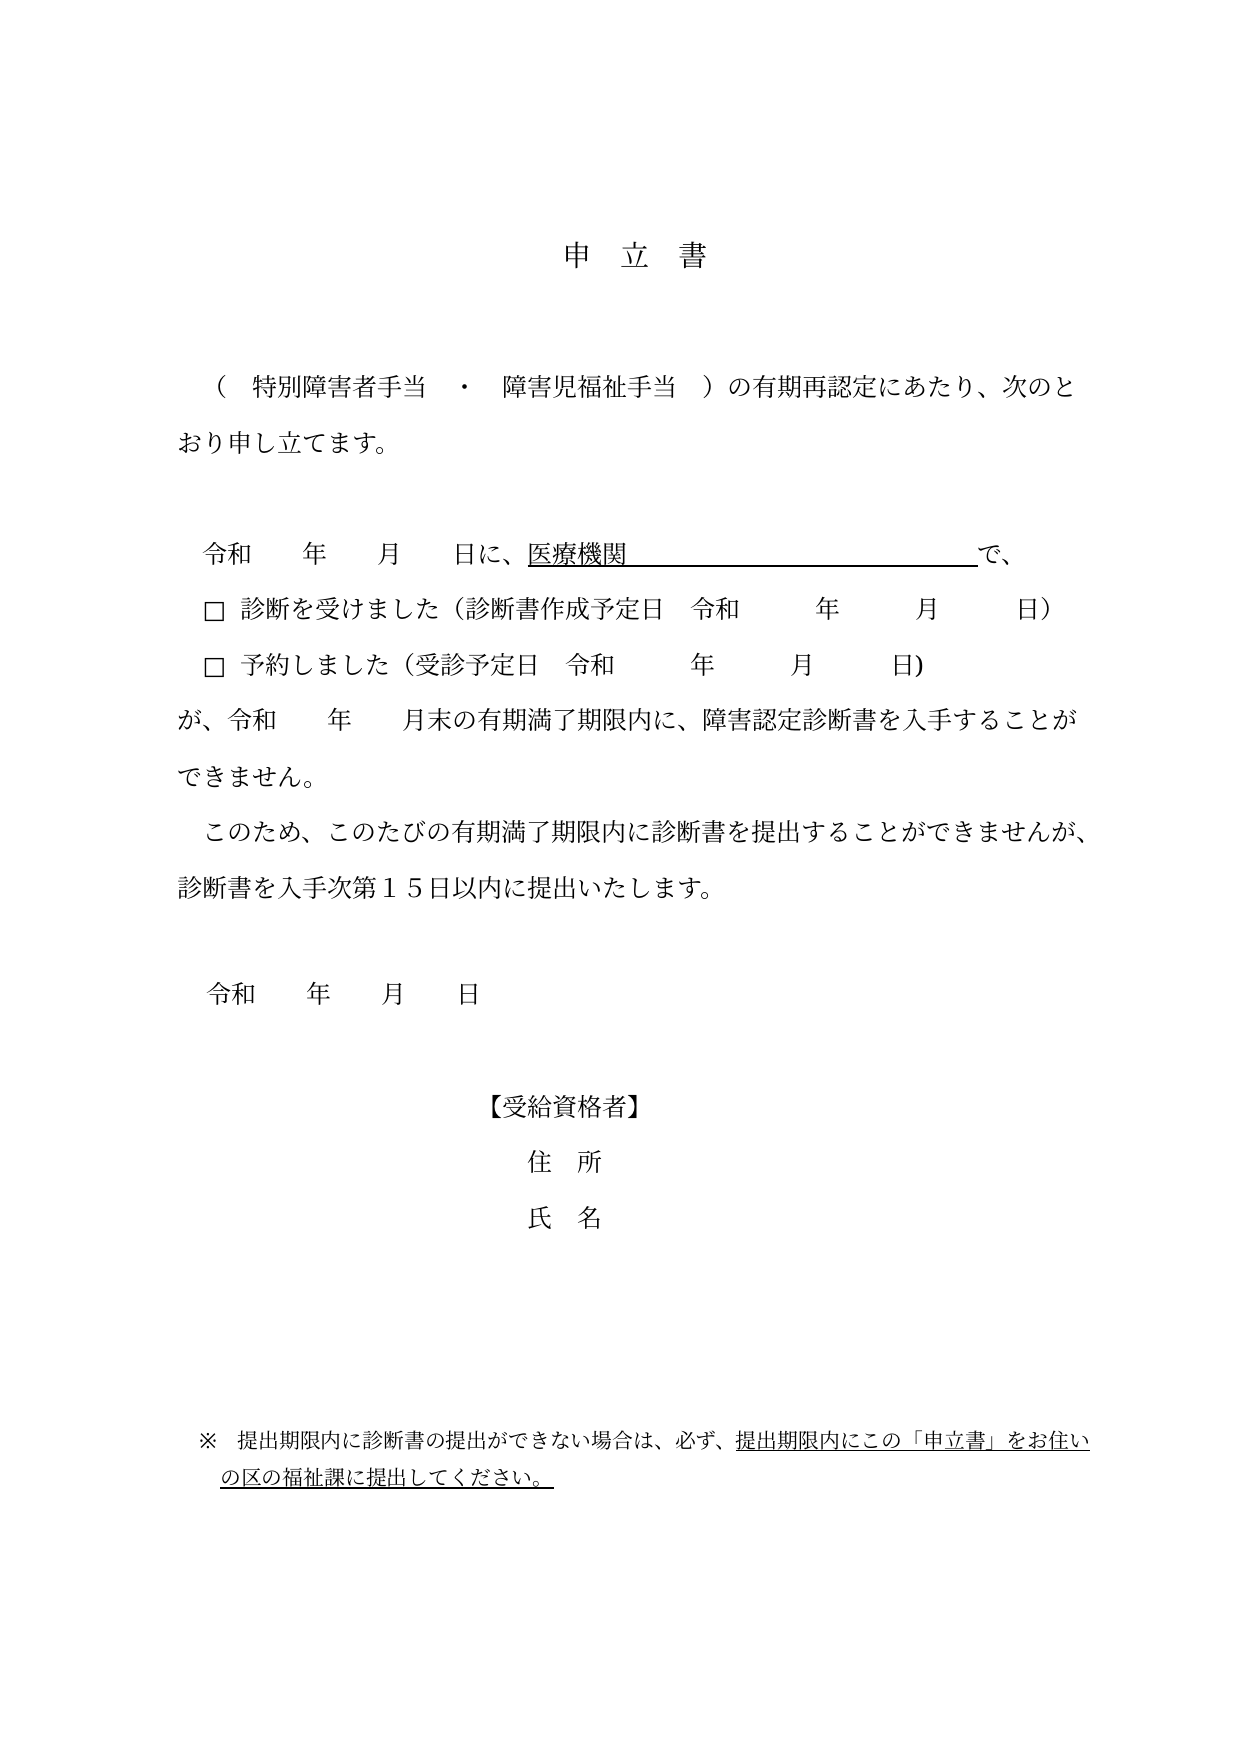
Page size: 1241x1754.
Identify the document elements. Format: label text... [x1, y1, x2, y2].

text 【受給資格者】 [177, 1087, 1093, 1124]
list 予約しました（受診予定日 令和 年 月 日) [202, 645, 1093, 682]
text このため、このたびの有期満了期限内に診断書を提出することができませんが、診断書を入手次第１５日以内に提出いたします。 [177, 812, 1093, 906]
text が、令和 年 月末の有期満了期限内に、障害認定診断書を入手することができません。 [177, 700, 1093, 794]
text 令和 年 月 日に、医療機関 で、 [177, 534, 1093, 571]
text 令和 年 月 日 [177, 974, 1093, 1011]
text 氏 名 [177, 1198, 1093, 1235]
text 申 立 書 [177, 217, 1093, 292]
list 診断を受けました（診断書作成予定日 令和 年 月 日） [202, 589, 1093, 627]
text （ 特別障害者手当 ・ 障害児福祉手当 ）の有期再認定にあたり、次のとおり申し立てます。 [177, 367, 1093, 461]
text 住 所 [177, 1142, 1093, 1180]
text ※ 提出期限内に診断書の提出ができない場合は、必ず、提出期限内にこの「申立書」をお住いの区の福祉課に提出してください。 [199, 1420, 1093, 1495]
